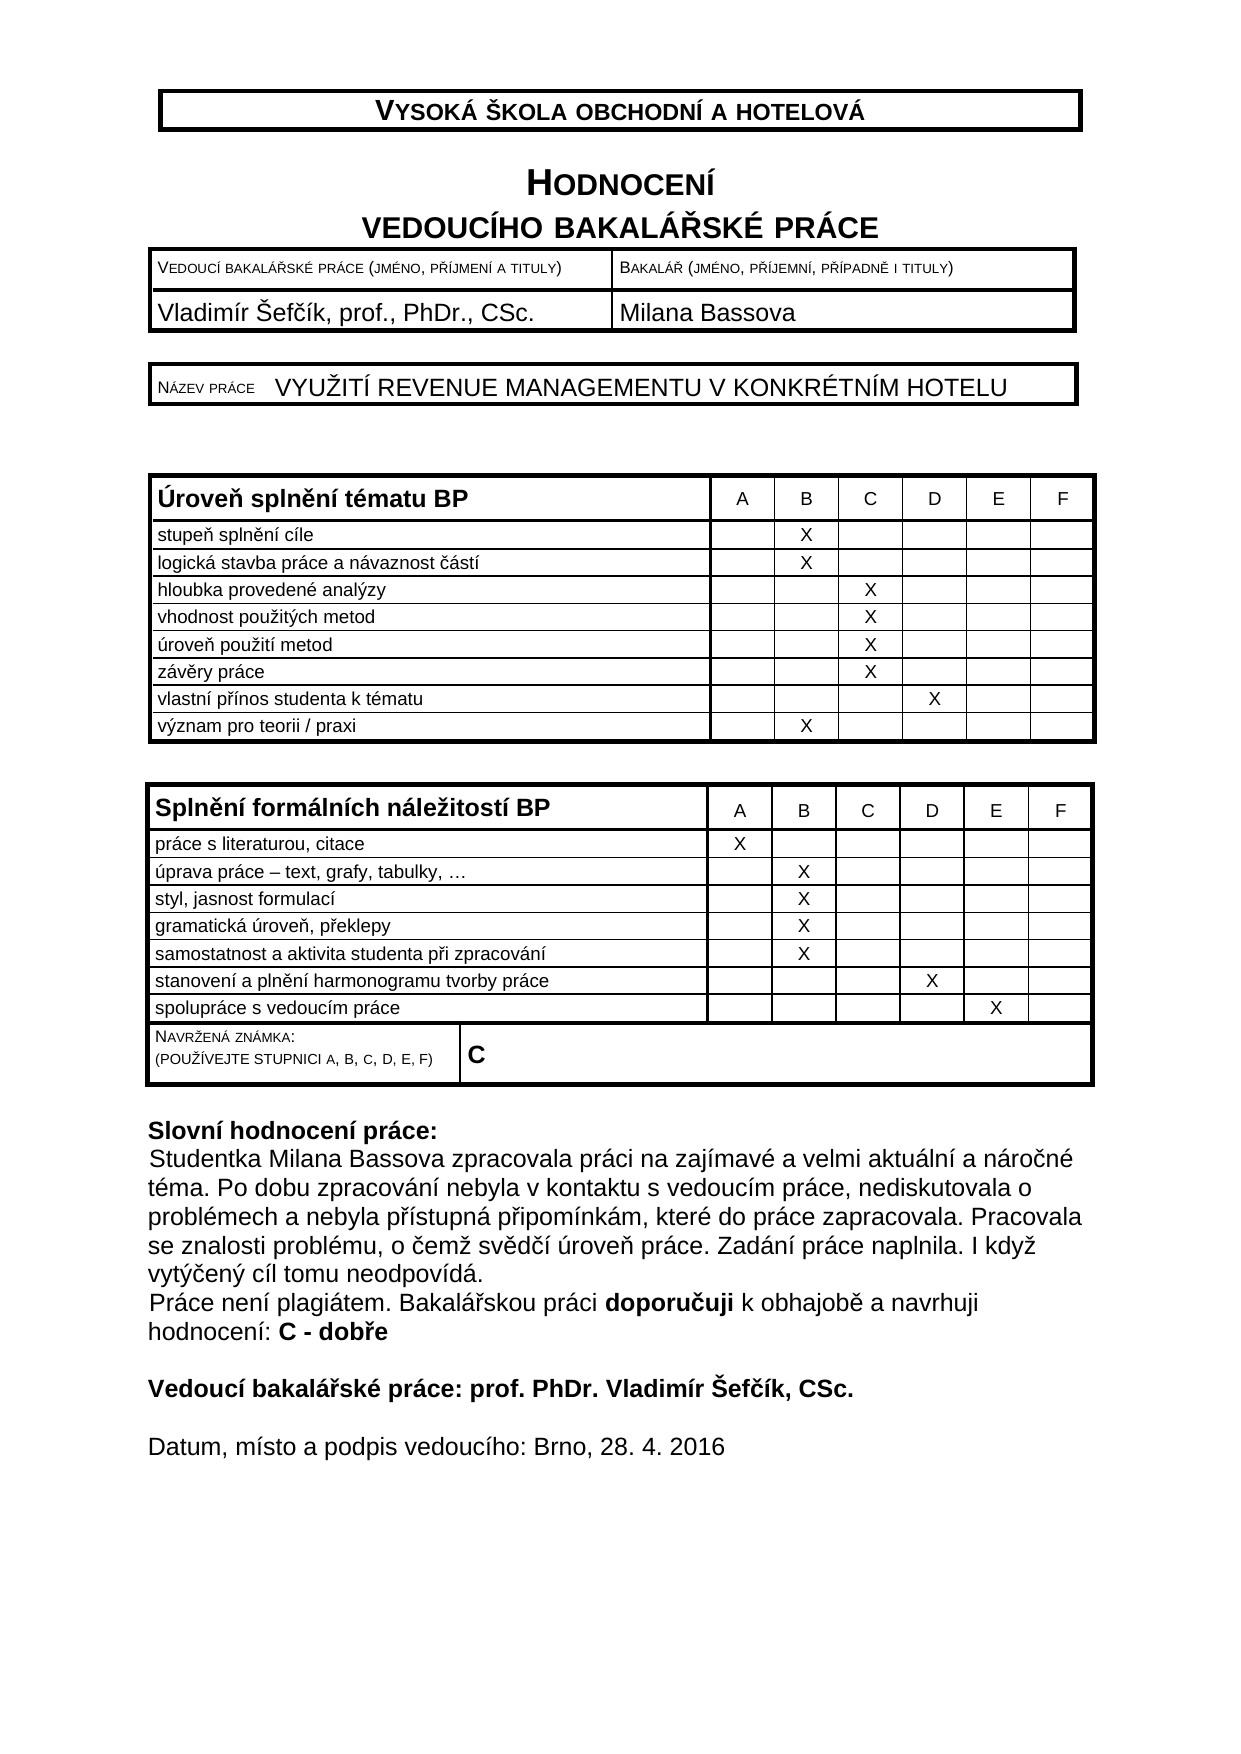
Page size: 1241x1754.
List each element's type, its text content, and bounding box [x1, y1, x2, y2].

table_cell X [839, 577, 902, 602]
table_cell [967, 686, 1030, 712]
table_cell [1029, 968, 1090, 993]
table_cell [839, 522, 902, 548]
text Práce není plagiátem. Bakalářskou práci doporučuji k obhajobě a navrhuji hodnocení: C - dobře [148, 1288, 1092, 1346]
table_cell [903, 577, 966, 602]
table_cell [903, 659, 966, 684]
table_header Vedoucí bakalářské práce (jméno, příjmení a tituly) [152, 251, 611, 287]
table_cell [967, 522, 1030, 548]
table_cell [901, 913, 963, 939]
table_cell gramatická úroveň, překlepy [150, 913, 706, 939]
table_cell úroveň použití metod [152, 631, 709, 657]
table_cell [1029, 940, 1090, 966]
table_cell [837, 831, 899, 857]
table_cell X [903, 686, 966, 712]
table_cell [709, 940, 771, 966]
table_cell X [773, 858, 835, 884]
table_cell [967, 550, 1030, 575]
table_cell [1029, 995, 1090, 1021]
table_header C [837, 787, 899, 828]
table_header VYUŽITÍ REVENUE MANAGEMENTU V KONKRÉTNÍM HOTELU [267, 366, 1074, 401]
table_cell [773, 995, 835, 1021]
table_cell [775, 604, 838, 630]
table_cell X [773, 913, 835, 939]
table_cell [903, 713, 966, 739]
table_cell Milana Bassova [613, 292, 1072, 328]
table_cell [1029, 831, 1090, 857]
table_cell X [839, 604, 902, 630]
table_cell [967, 713, 1030, 739]
table_cell [1031, 577, 1092, 602]
table_header F [1031, 478, 1092, 519]
table_cell [967, 604, 1030, 630]
table_cell [1031, 631, 1092, 657]
table_cell [1031, 604, 1092, 630]
table_cell hloubka provedené analýzy [152, 576, 709, 602]
table_cell [712, 550, 774, 575]
table_header E [967, 478, 1030, 519]
table_header F [1029, 787, 1090, 828]
table_cell [712, 577, 774, 602]
text Vedoucí bakalářské práce: prof. PhDr. Vladimír Šefčík, CSc. [148, 1374, 1092, 1403]
table_cell [773, 968, 835, 993]
table_cell [712, 631, 774, 657]
table_cell [965, 940, 1028, 966]
table_cell samostatnost a aktivita studenta při zpracování [150, 940, 706, 966]
table_cell spolupráce s vedoucím práce [150, 995, 706, 1021]
table_cell závěry práce [152, 658, 709, 684]
text Studentka Milana Bassova zpracovala práci na zajímavé a velmi aktuální a náročné téma. Po dobu zpracování nebyla v kontaktu s vedoucím práce, nediskutovala o problémech a nebyla přístupná připomínkám, které do práce zapracovala. Pracovala se znalosti problému, o čemž svědčí úroveň práce. Zadání práce naplnila. I když vytýčený cíl tomu neodpovídá. [148, 1144, 1092, 1288]
table_cell C [461, 1025, 1090, 1082]
table_cell [709, 913, 771, 939]
table_cell [837, 913, 899, 939]
table_cell [1031, 522, 1092, 548]
table_header B [773, 787, 835, 828]
table_cell Vladimír Šefčík, prof., PhDr., CSc. [152, 289, 611, 328]
table_cell práce s literaturou, citace [150, 831, 706, 857]
table_cell [839, 550, 902, 575]
table_cell [1031, 550, 1092, 575]
table_cell [773, 831, 835, 857]
table_cell [901, 886, 963, 911]
table_cell [775, 686, 838, 712]
table_cell logická stavba práce a návaznost částí [152, 549, 709, 575]
table_cell [839, 686, 902, 712]
table_header Splnění formálních náležitostí BP [150, 787, 706, 828]
table_header B [775, 478, 838, 519]
table_cell [903, 631, 966, 657]
table_cell [712, 522, 774, 548]
table_cell X [965, 995, 1028, 1021]
table_cell [967, 577, 1030, 602]
table_cell [965, 858, 1028, 884]
table_cell X [773, 940, 835, 966]
table_cell význam pro teorii / praxi [152, 713, 709, 739]
table_header D [903, 478, 966, 519]
table_cell [965, 886, 1028, 911]
table_cell X [839, 631, 902, 657]
table_header A [712, 478, 774, 519]
table_cell [839, 713, 902, 739]
table_cell [775, 577, 838, 602]
table_cell [709, 968, 771, 993]
table_cell X [775, 550, 838, 575]
table_header Úroveň splnění tématu BP [152, 478, 709, 519]
table_cell [901, 995, 963, 1021]
table_cell [965, 831, 1028, 857]
table_cell X [773, 886, 835, 911]
table_header C [839, 478, 902, 519]
table_cell [967, 631, 1030, 657]
table_cell [903, 550, 966, 575]
table_cell [1031, 713, 1092, 739]
table_cell [901, 940, 963, 966]
table_cell [1029, 886, 1090, 911]
table_cell Navržená známka: (POUŽÍVEJTE STUPNICI a, B, c, D, E, F) [150, 1025, 459, 1082]
table_cell [967, 659, 1030, 684]
text Hodnocení [148, 160, 1092, 203]
table_cell [901, 858, 963, 884]
table_cell X [839, 659, 902, 684]
table_cell X [775, 522, 838, 548]
table_cell [903, 522, 966, 548]
table_cell stupeň splnění cíle [152, 520, 709, 548]
table_cell [903, 604, 966, 630]
table_header Vysoká škola obchodní a hotelová [163, 93, 1078, 127]
table_cell úprava práce – text, grafy, tabulky, … [150, 858, 706, 884]
table_cell [837, 995, 899, 1021]
table_cell [965, 968, 1028, 993]
table_cell [712, 686, 774, 712]
table_cell [837, 886, 899, 911]
table_cell [837, 940, 899, 966]
table_header A [709, 787, 771, 828]
table_cell [709, 886, 771, 911]
table_header E [965, 787, 1028, 828]
table_cell vhodnost použitých metod [152, 604, 709, 630]
table_cell [709, 995, 771, 1021]
table_cell [709, 858, 771, 884]
table_cell [1029, 913, 1090, 939]
text Datum, místo a podpis vedoucího: Brno, 28. 4. 2016 [148, 1432, 1092, 1461]
table_cell [1031, 686, 1092, 712]
table_cell X [709, 831, 771, 857]
table_cell [837, 968, 899, 993]
text Slovní hodnocení práce: [148, 1116, 1092, 1144]
table_cell [712, 604, 774, 630]
table_cell X [901, 968, 963, 993]
table_cell X [775, 713, 838, 739]
table_header Bakalář (jméno, příjemní, případně i tituly) [613, 251, 1072, 287]
table_cell styl, jasnost formulací [150, 886, 706, 911]
table_cell [712, 713, 774, 739]
table_cell [775, 631, 838, 657]
table_cell [901, 831, 963, 857]
table_cell [712, 659, 774, 684]
table_header D [901, 787, 963, 828]
table_cell [965, 913, 1028, 939]
table_cell [1029, 858, 1090, 884]
table_cell [1031, 659, 1092, 684]
table_cell stanovení a plnění harmonogramu tvorby práce [150, 968, 706, 993]
table_cell vlastní přínos studenta k tématu [152, 685, 709, 712]
table_cell [837, 858, 899, 884]
table_cell [775, 659, 838, 684]
text vedoucího bakalářské práce [148, 203, 1092, 247]
table_header Název práce [152, 366, 267, 401]
